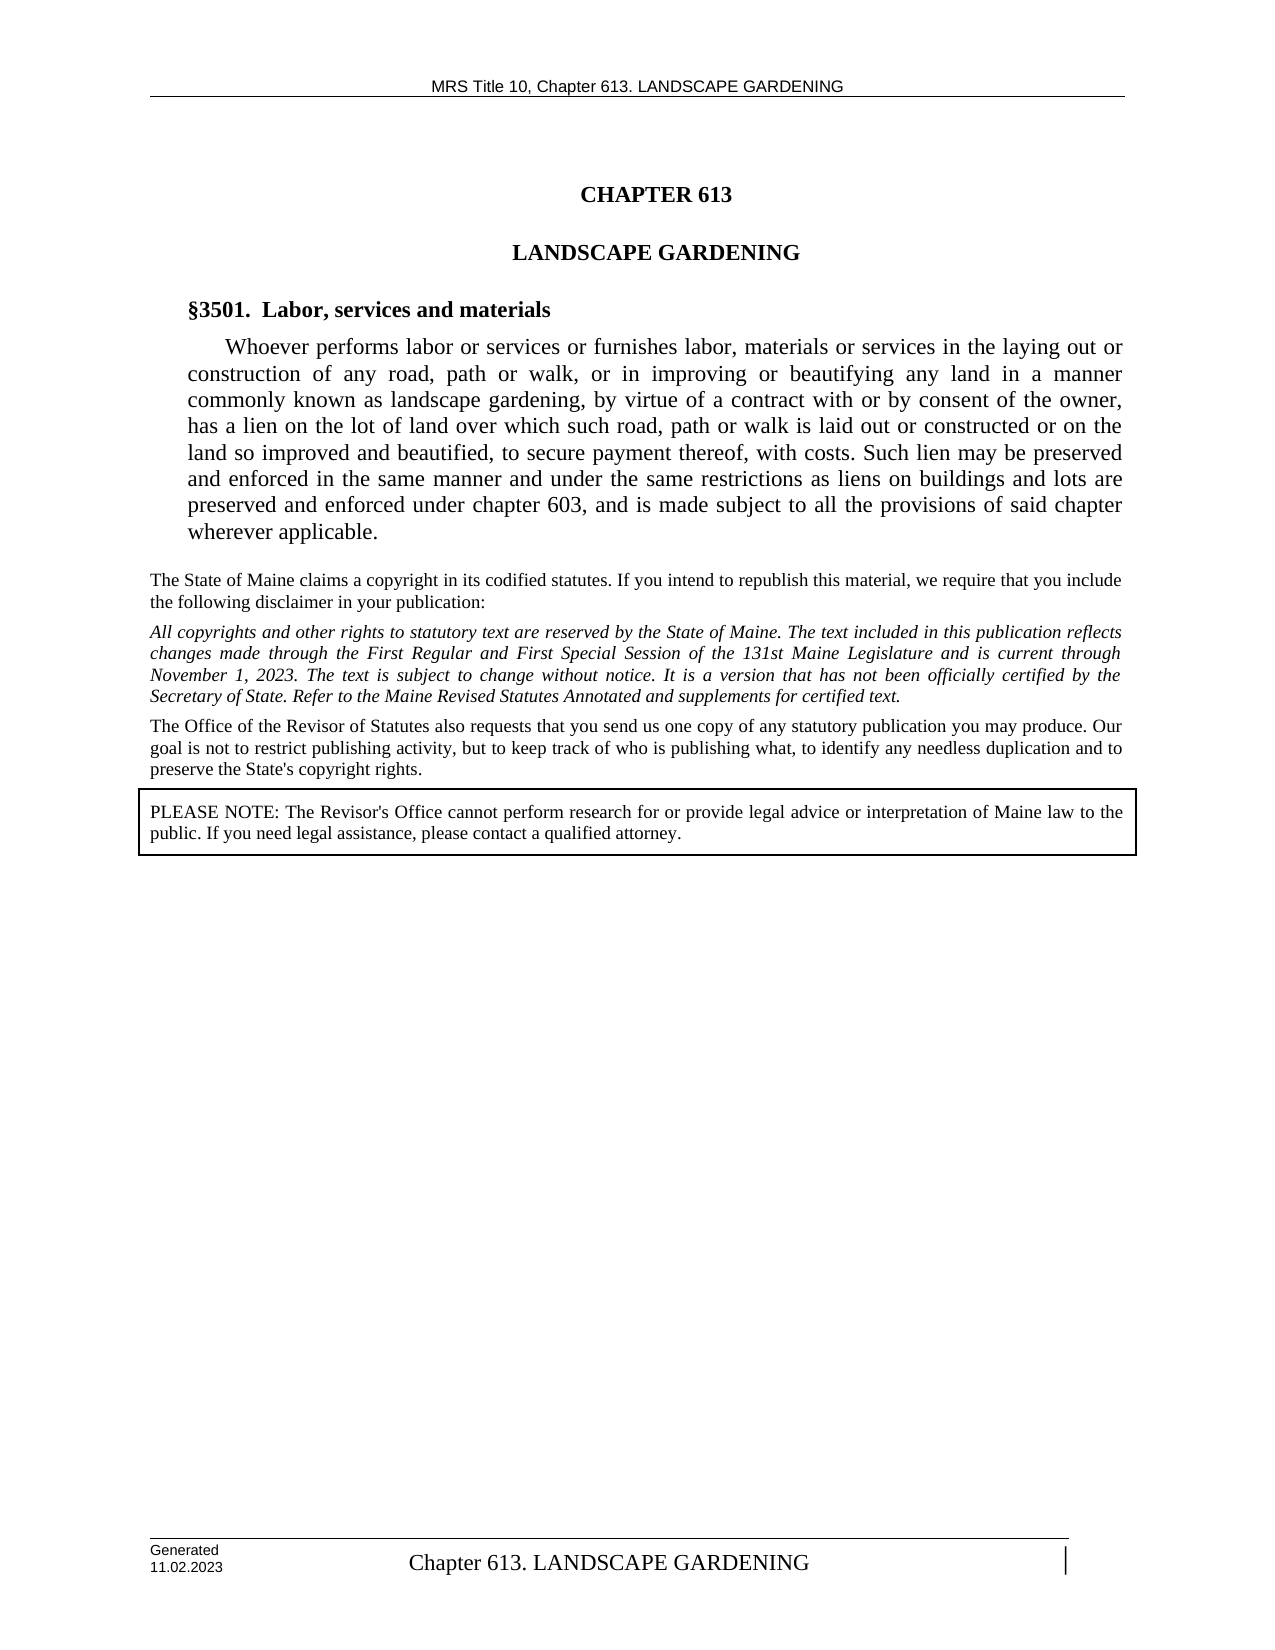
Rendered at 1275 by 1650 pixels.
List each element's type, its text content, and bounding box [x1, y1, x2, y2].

text All copyrights and other rights to statutory text are reserved by the State of Maine. The text included in this publication reflects changes made through the First Regular and First Special Session of the 131st Maine Legislature and is current through November 1, 2023 . The text is subject to change without notice. It is a version that has not been officially certified by the Secretary of State. Refer to the Maine Revised Statutes Annotated and supplements for certified text. [150, 621, 1125, 707]
text LANDSCAPE GARDENING [187, 239, 1125, 265]
text Whoever performs labor or services or furnishes labor, materials or services in the laying out or construction of any road, path or walk, or in improving or beautifying any land in a manner commonly known as landscape gardening, by virtue of a contract with or by consent of the owner, has a lien on the lot of land over which such road, path or walk is laid out or constructed or on the land so improved and beautified, to secure payment thereof, with costs. Such lien may be preserved and enforced in the same manner and under the same restrictions as liens on buildings and lots are preserved and enforced under chapter 603, and is made subject to all the provisions of said chapter wherever applicable. [187, 333, 1125, 544]
text CHAPTER 613 [187, 181, 1125, 208]
text The State of Maine claims a copyright in its codified statutes. If you intend to republish this material, we require that you include the following disclaimer in your publication: [150, 569, 1125, 612]
text The Office of the Revisor of Statutes also requests that you send us one copy of any statutory publication you may produce. Our goal is not to restrict publishing activity, but to keep track of who is publishing what, to identify any needless duplication and to preserve the State's copyright rights. [150, 715, 1125, 780]
text §3501. Labor, services and materials [187, 296, 1125, 323]
text PLEASE NOTE: The Revisor's Office cannot perform research for or provide legal advice or interpretation of Maine law to the public. If you need legal assistance, please contact a qualified attorney. [140, 790, 1135, 854]
